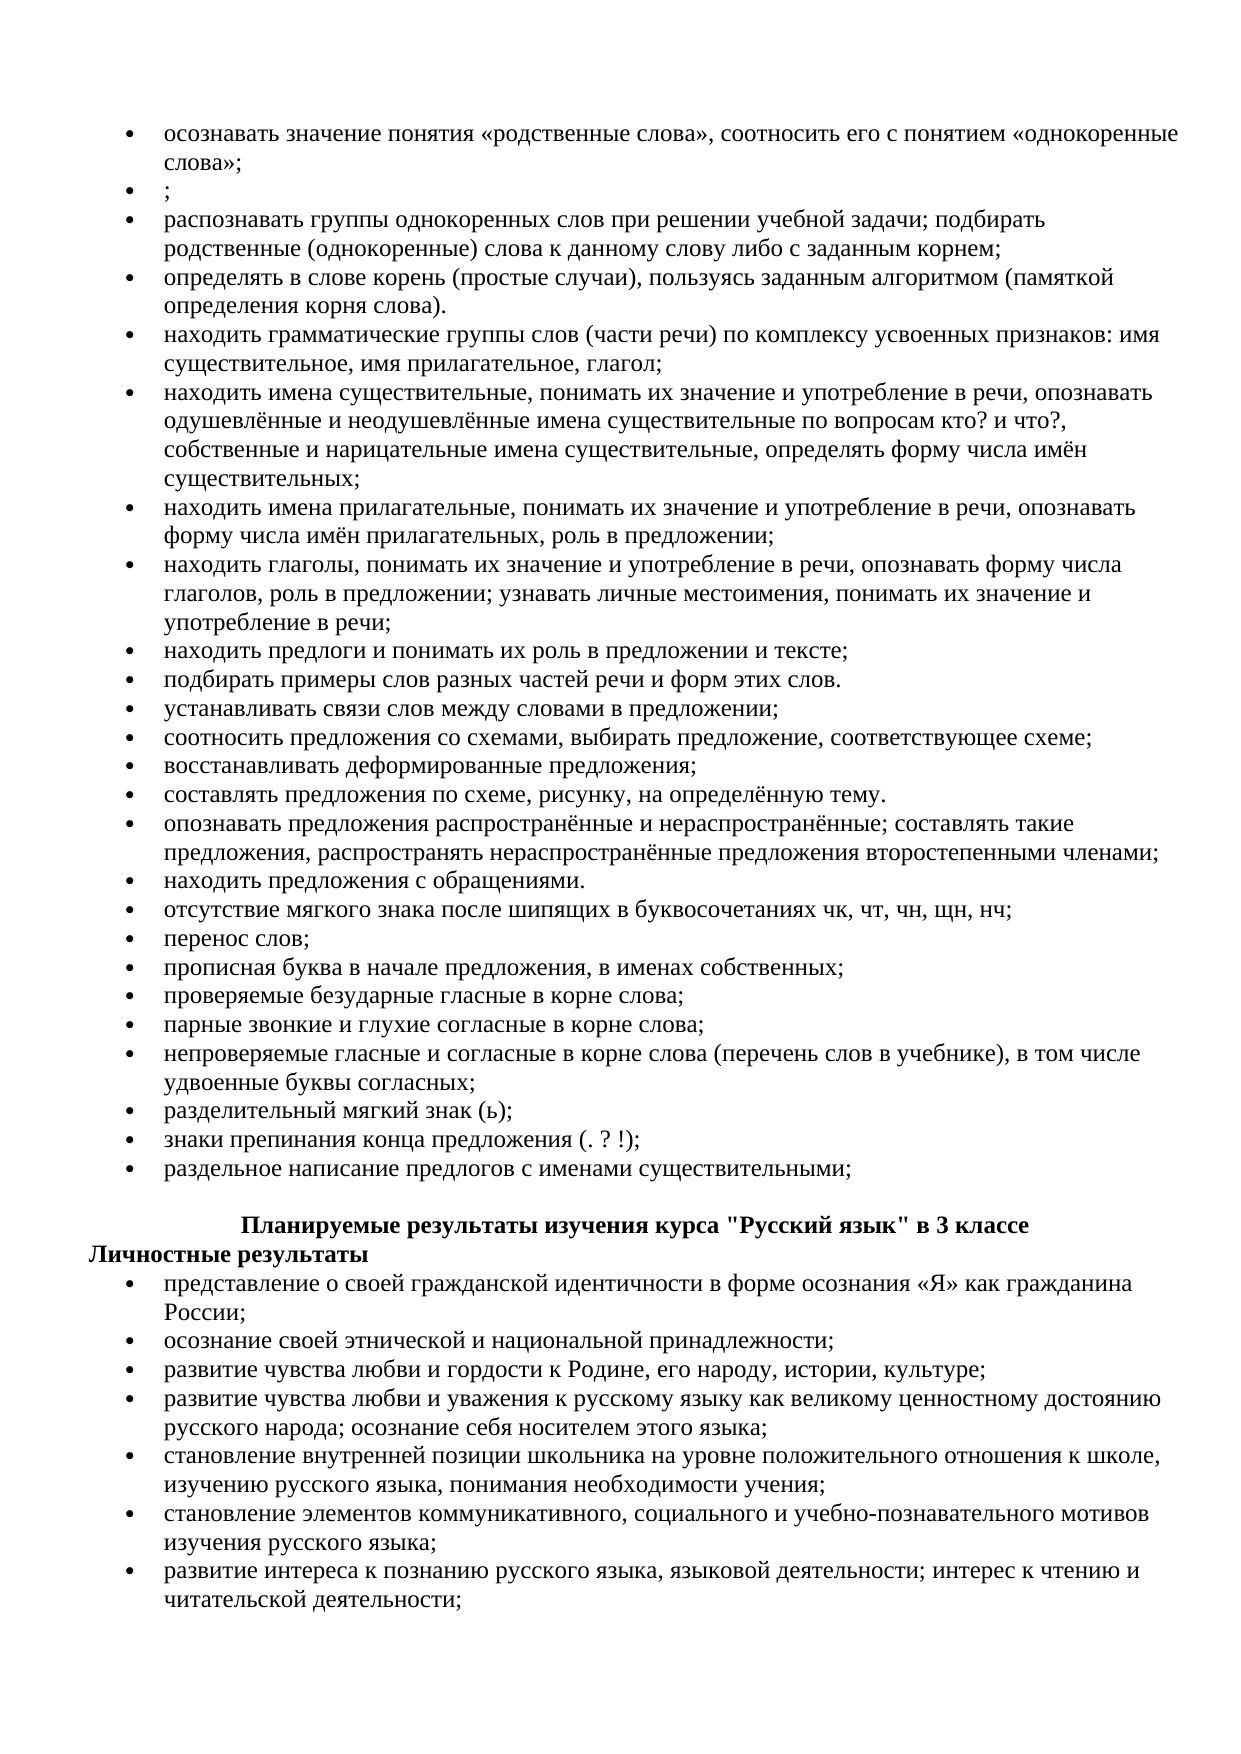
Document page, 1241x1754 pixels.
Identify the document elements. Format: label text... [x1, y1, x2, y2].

list раздельное написание предлогов с именами существительными; [126, 1153, 1181, 1182]
list осознание своей этнической и национальной принадлежности; [126, 1326, 1181, 1354]
list находить глаголы, понимать их значение и употребление в речи, опознавать форму числа глаголов, роль в предложении; узнавать личные местоимения, понимать их значение и употребление в речи; [126, 549, 1181, 636]
text Личностные результаты [89, 1239, 1181, 1268]
list становление внутренней позиции школьника на уровне положительного отношения к школе, изучению русского языка, понимания необходимости учения; [126, 1441, 1181, 1498]
list восстанавливать деформированные предложения; [126, 751, 1181, 779]
list разделительный мягкий знак (ь); [126, 1096, 1181, 1124]
list развитие чувства любви и уважения к русскому языку как великому ценностному достоянию русского народа; осознание себя носителем этого языка; [126, 1383, 1181, 1441]
list развитие чувства любви и гордости к Родине, его народу, истории, культуре; [126, 1354, 1181, 1383]
list опознавать предложения распространённые и нераспространённые; составлять такие предложения, распространять нераспространённые предложения второстепенными членами; [126, 808, 1181, 866]
list находить предложения с обращениями. [126, 866, 1181, 894]
list отсутствие мягкого знака после шипящих в буквосочетаниях чк, чт, чн, щн, нч; [126, 894, 1181, 923]
list ; [126, 176, 1181, 204]
list находить имена существительные, понимать их значение и употребление в речи, опознавать одушевлённые и неодушевлённые имена существительные по вопросам кто? и что?, собственные и нарицательные имена существительные, определять форму числа имён существительных; [126, 377, 1181, 492]
list парные звонкие и глухие согласные в корне слова; [126, 1009, 1181, 1038]
list находить грамматические группы слов (части речи) по комплексу усвоенных признаков: имя существительное, имя прилагательное, глагол; [126, 319, 1181, 377]
list представление о своей гражданской идентичности в форме осознания «Я» как гражданина России; [126, 1268, 1181, 1326]
list развитие интереса к познанию русского языка, языковой деятельности; интерес к чтению и читательской деятельности; [126, 1556, 1181, 1613]
list подбирать примеры слов разных частей речи и форм этих слов. [126, 664, 1181, 693]
list прописная буква в начале предложения, в именах собственных; [126, 952, 1181, 981]
list определять в слове корень (простые случаи), пользуясь заданным алгоритмом (памяткой определения корня слова). [126, 262, 1181, 319]
text Планируемые результаты изучения курса "Русский язык" в 3 классе [89, 1211, 1181, 1239]
list перенос слов; [126, 923, 1181, 952]
list распознавать группы однокоренных слов при решении учебной задачи; подбирать родственные (однокоренные) слова к данному слову либо с заданным корнем; [126, 204, 1181, 262]
list соотносить предложения со схемами, выбирать предложение, соответствующее схеме; [126, 722, 1181, 751]
list находить имена прилагательные, понимать их значение и употребление в речи, опознавать форму числа имён прилагательных, роль в предложении; [126, 492, 1181, 549]
list составлять предложения по схеме, рисунку, на определённую тему. [126, 779, 1181, 808]
list устанавливать связи слов между словами в предложении; [126, 693, 1181, 722]
list находить предлоги и понимать их роль в предложении и тексте; [126, 636, 1181, 664]
list непроверяемые гласные и согласные в корне слова (перечень слов в учебнике), в том числе удвоенные буквы согласных; [126, 1038, 1181, 1096]
list осознавать значение понятия «родственные слова», соотносить его с понятием «однокоренные слова»; [126, 118, 1181, 176]
list становление элементов коммуникативного, социального и учебно-познавательного мотивов изучения русского языка; [126, 1498, 1181, 1556]
list знаки препинания конца предложения (. ? !); [126, 1124, 1181, 1153]
list проверяемые безударные гласные в корне слова; [126, 981, 1181, 1009]
